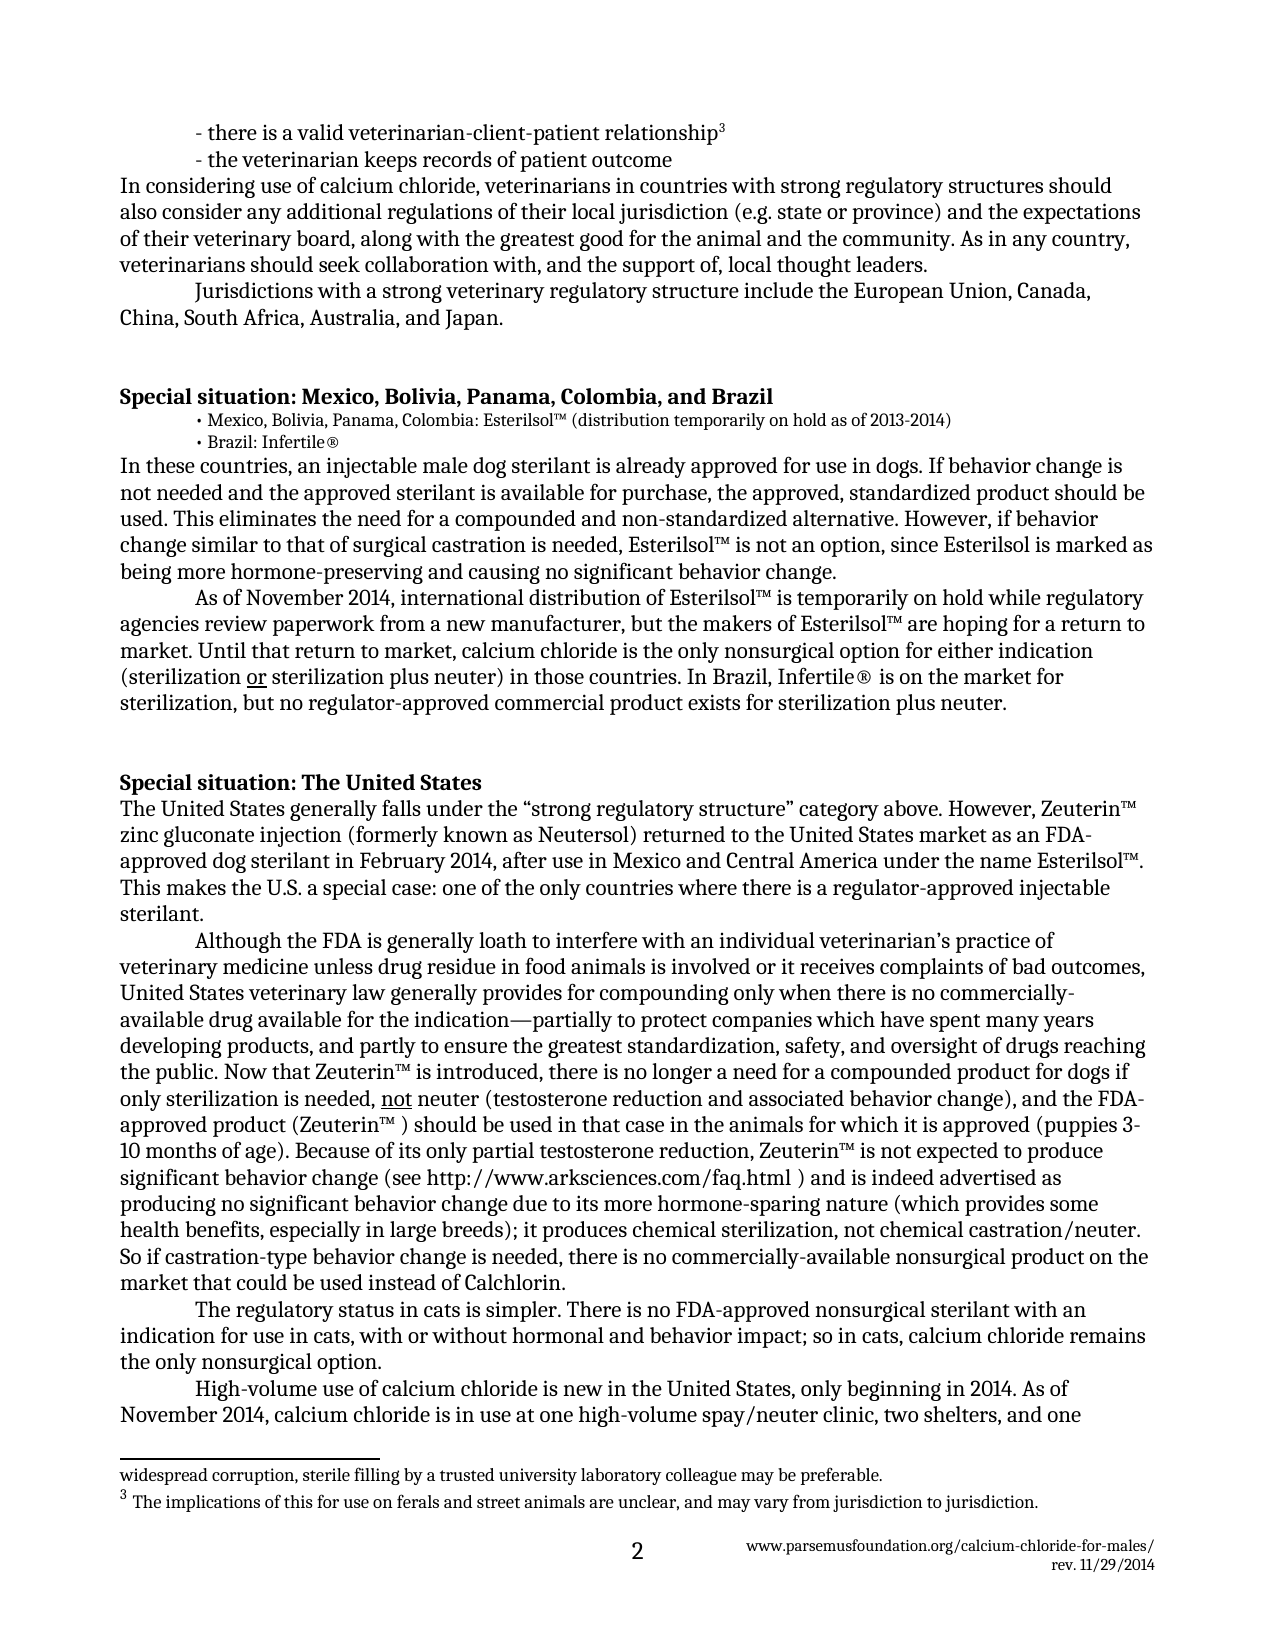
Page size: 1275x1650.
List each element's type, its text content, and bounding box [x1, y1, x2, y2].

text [120, 1375, 1155, 1428]
text Special situation: Mexico, Bolivia, Panama, Colombia, and Brazil [120, 383, 1155, 410]
text • Mexico, Bolivia, Panama, Colombia: Esterilsol™ (distribution temporarily on hold as of 2013-2014) [120, 410, 1155, 431]
text • Brazil: Infertile® [120, 431, 1155, 453]
text In these countries, an injectable male dog sterilant is already approved for use in dogs. If behavior change is not needed and the approved sterilant is available for purchase, the approved, standardized product should be used. This eliminates the need for a compounded and non-standardized alternative. However, if behavior change similar to that of surgical castration is needed, Esterilsol™ is not an option, since Esterilsol is marked as being more hormone-preserving and causing no significant behavior change. [120, 453, 1155, 585]
text The regulatory status in cats is simpler. There is no FDA-approved nonsurgical sterilant with an indication for use in cats, with or without hormonal and behavior impact; so in cats, calcium chloride remains the only nonsurgical option. [120, 1296, 1155, 1375]
text Although the FDA is generally loath to interfere with an individual veterinarian’s practice of veterinary medicine unless drug residue in food animals is involved or it receives complaints of bad outcomes, United States veterinary law generally provides for compounding only when there is no commercially-available drug available for the indication—partially to protect companies which have spent many years developing products, and partly to ensure the greatest standardization, safety, and oversight of drugs reaching the public. Now that Zeuterin™ is introduced, there is no longer a need for a compounded product for dogs if only sterilization is needed, not neuter (testosterone reduction and associated behavior change), and the FDA-approved product (Zeuterin™ ) should be used in that case in the animals for which it is approved (puppies 3-10 months of age). Because of its only partial testosterone reduction, Zeuterin™ is not expected to produce significant behavior change (see http://www.arksciences.com/faq.html ) and is indeed advertised as producing no significant behavior change due to its more hormone-sparing nature (which provides some health benefits, especially in large breeds); it produces chemical sterilization, not chemical castration/neuter. So if castration-type behavior change is needed, there is no commercially-available nonsurgical product on the market that could be used instead of Calchlorin. [120, 927, 1155, 1296]
text Special situation: The United States [120, 769, 1155, 796]
text The United States generally falls under the “strong regulatory structure” category above. However, Zeuterin™ zinc gluconate injection (formerly known as Neutersol) returned to the United States market as an FDA-approved dog sterilant in February 2014, after use in Mexico and Central America under the name Esterilsol™. This makes the U.S. a special case: one of the only countries where there is a regulator-approved injectable sterilant. [120, 796, 1155, 927]
text In considering use of calcium chloride, veterinarians in countries with strong regulatory structures should also consider any additional regulations of their local jurisdiction (e.g. state or province) and the expectations of their veterinary board, along with the greatest good for the animal and the community. As in any country, veterinarians should seek collaboration with, and the support of, local thought leaders. [120, 173, 1155, 278]
text Jurisdictions with a strong veterinary regulatory structure include the European Union, Canada, China, South Africa, Australia, and Japan. [120, 278, 1155, 331]
text - the veterinarian keeps records of patient outcome [120, 146, 1155, 173]
text As of November 2014, international distribution of Esterilsol™ is temporarily on hold while regulatory agencies review paperwork from a new manufacturer, but the makers of Esterilsol™ are hoping for a return to market. Until that return to market, calcium chloride is the only nonsurgical option for either indication (sterilization or sterilization plus neuter) in those countries. In Brazil, Infertile® is on the market for sterilization, but no regulator-approved commercial product exists for sterilization plus neuter. [120, 585, 1155, 717]
text - there is a valid veterinarian-client-patient relationship [120, 120, 1155, 146]
